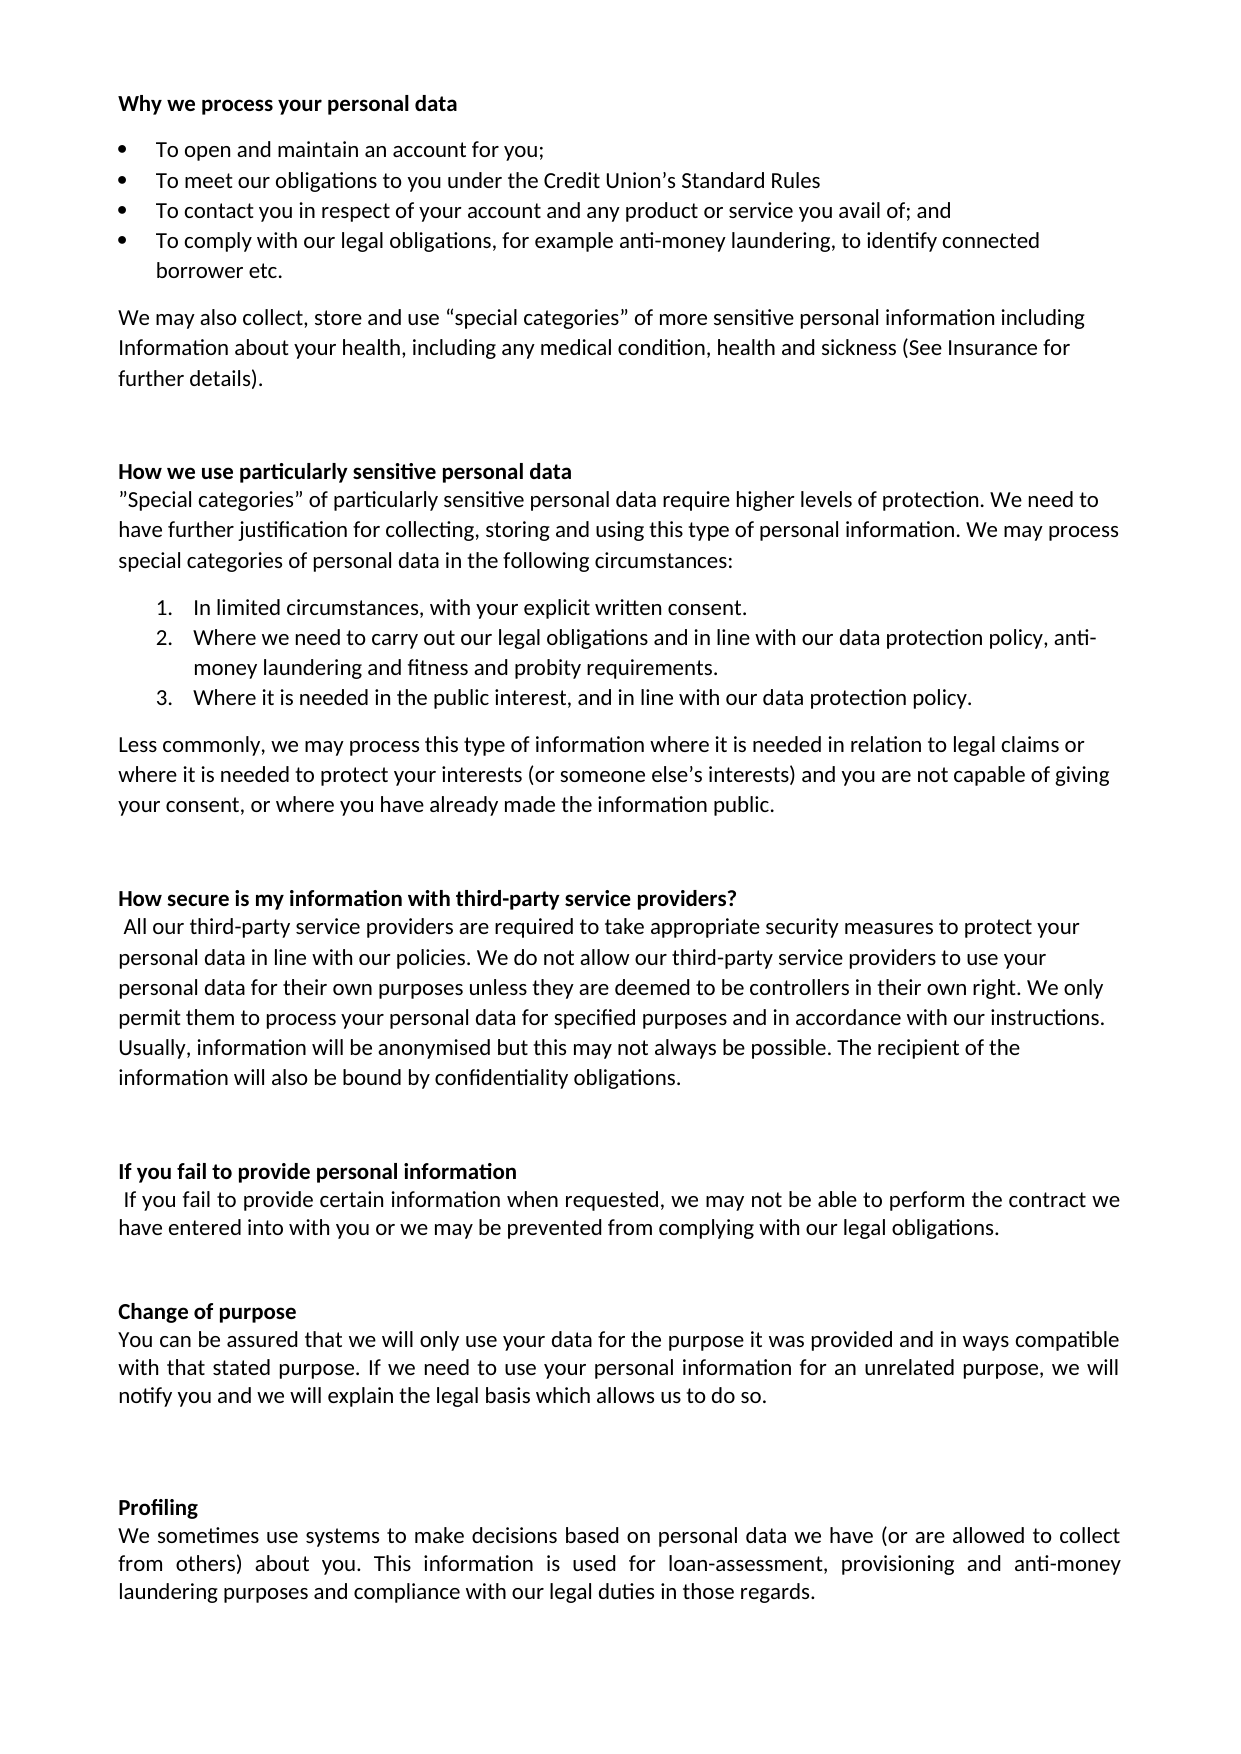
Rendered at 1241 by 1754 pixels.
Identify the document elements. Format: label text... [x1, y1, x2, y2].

list Where we need to carry out our legal obligations and in line with our data protection policy, anti-money laundering and fitness and probity requirements. [156, 623, 1122, 681]
list Where it is needed in the public interest, and in line with our data protection policy. [156, 683, 1122, 711]
text We sometimes use systems to make decisions based on personal data we have (or are allowed to collect from others) about you. This information is used for loan-assessment, provisioning and anti-money laundering purposes and compliance with our legal duties in those regards. [118, 1521, 1122, 1606]
list To contact you in respect of your account and any product or service you avail of; and [118, 196, 1122, 224]
text Less commonly, we may process this type of information where it is needed in relation to legal claims or where it is needed to protect your interests (or someone else’s interests) and you are not capable of giving your consent, or where you have already made the information public. [118, 730, 1122, 819]
text All our third-party service providers are required to take appropriate security measures to protect your personal data in line with our policies. We do not allow our third-party service providers to use your personal data for their own purposes unless they are deemed to be controllers in their own right. We only permit them to process your personal data for specified purposes and in accordance with our instructions. Usually, information will be anonymised but this may not always be possible. The recipient of the information will also be bound by confidentiality obligations. [118, 912, 1122, 1091]
text How we use particularly sensitive personal data [118, 457, 1122, 485]
list To meet our obligations to you under the Credit Union’s Standard Rules [118, 166, 1122, 194]
text Profiling [118, 1493, 1122, 1521]
list To open and maintain an account for you; [118, 136, 1122, 163]
text If you fail to provide certain information when requested, we may not be able to perform the contract we have entered into with you or we may be prevented from complying with our legal obligations. [118, 1185, 1122, 1241]
list To comply with our legal obligations, for example anti-money laundering, to identify connected borrower etc. [118, 226, 1122, 284]
text ”Special categories” of particularly sensitive personal data require higher levels of protection. We need to have further justification for collecting, storing and using this type of personal information. We may process special categories of personal data in the following circumstances: [118, 485, 1122, 574]
text You can be assured that we will only use your data for the purpose it was provided and in ways compatible with that stated purpose. If we need to use your personal information for an unrelated purpose, we will notify you and we will explain the legal basis which allows us to do so. [118, 1325, 1122, 1409]
text Change of purpose [118, 1297, 1122, 1325]
text Why we process your personal data [118, 89, 1122, 117]
text How secure is my information with third-party service providers? [118, 884, 1122, 912]
text If you fail to provide personal information [118, 1157, 1122, 1185]
text We may also collect, store and use “special categories” of more sensitive personal information including Information about your health, including any medical condition, health and sickness (See Insurance for further details). [118, 303, 1122, 392]
list In limited circumstances, with your explicit written consent. [156, 593, 1122, 621]
